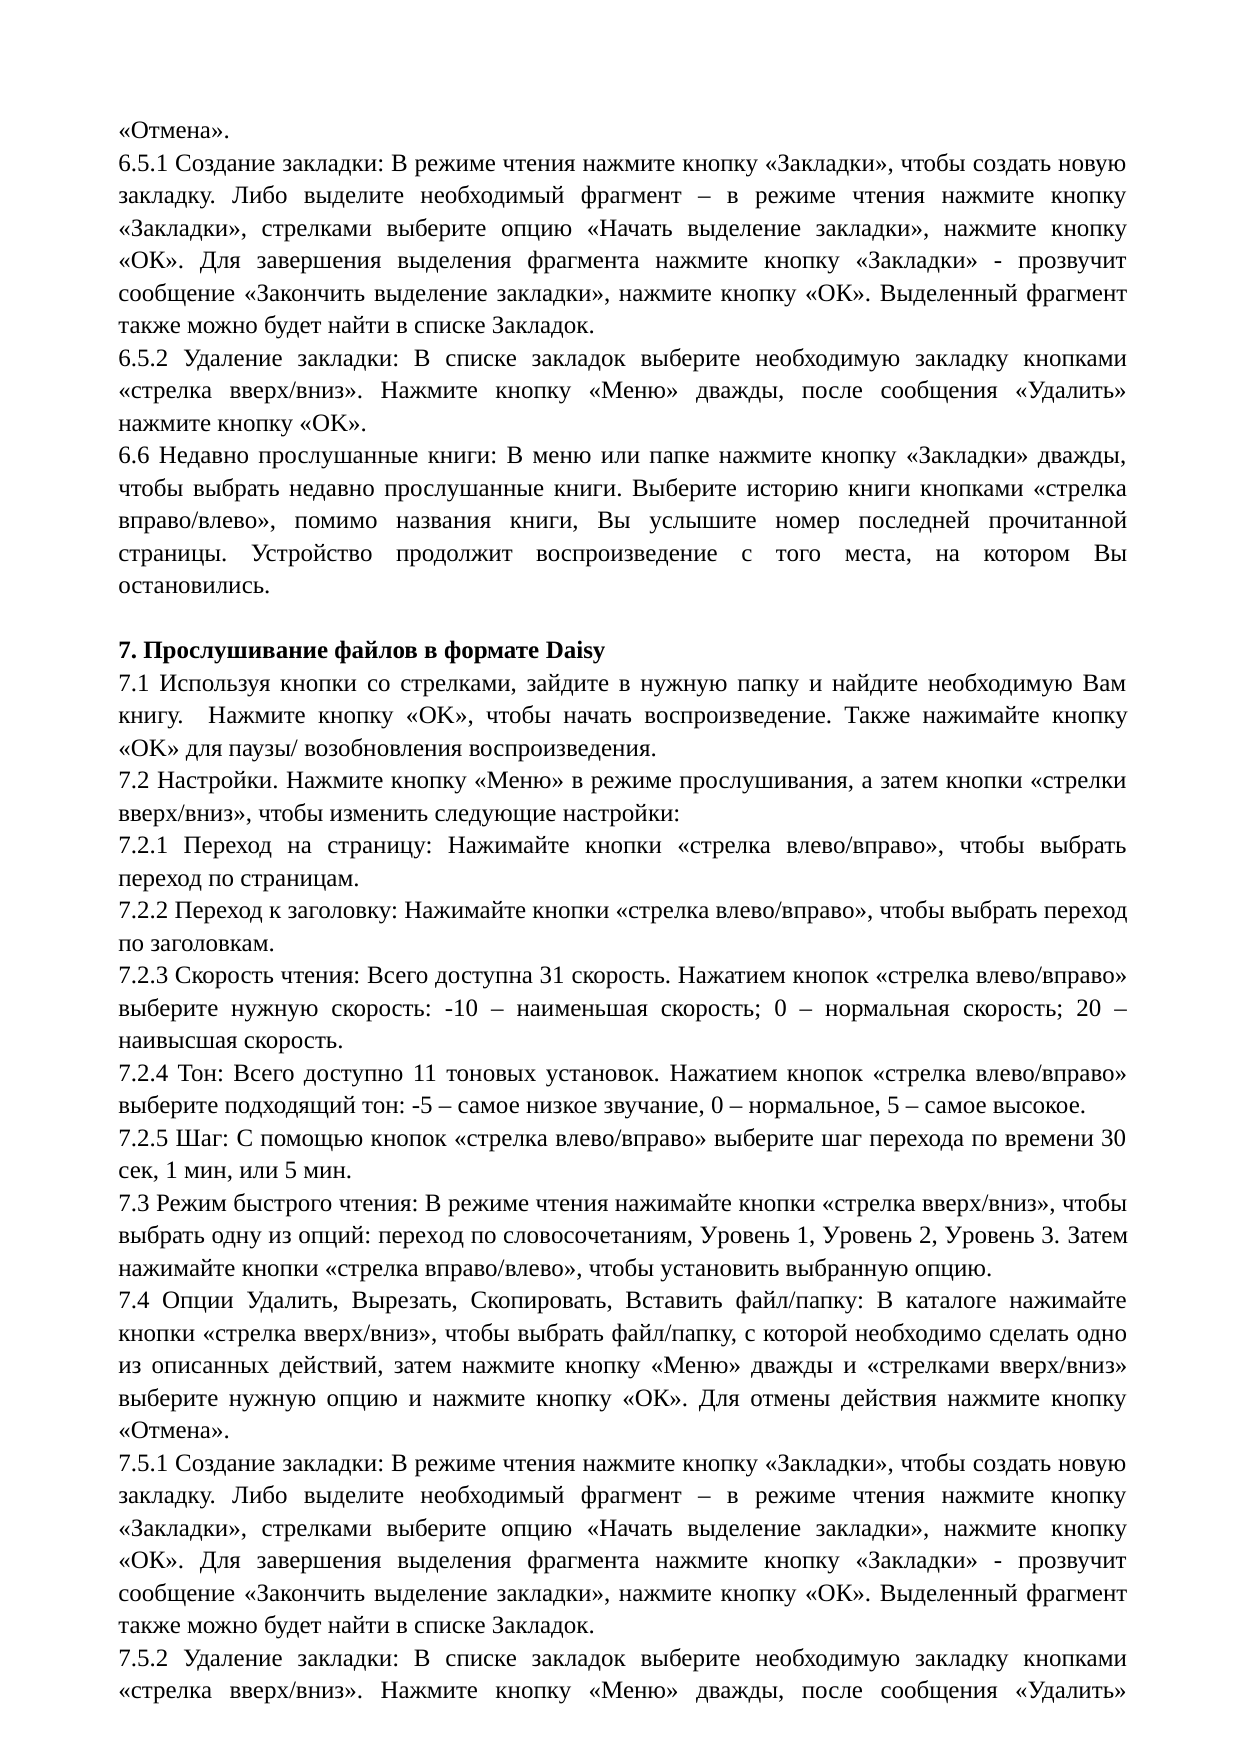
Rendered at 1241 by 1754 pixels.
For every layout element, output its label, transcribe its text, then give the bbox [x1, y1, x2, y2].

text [118, 1641, 1128, 1706]
text 7.2.3 Скорость чтения: Всего доступна 31 скорость. Нажатием кнопок «стрелка влево/вправо» выберите нужную скорость: -10 – наименьшая скорость; 0 – нормальная скорость; 20 – наивысшая скорость. [118, 959, 1128, 1056]
text 7.2.4 Тон: Всего доступно 11 тоновых установок. Нажатием кнопок «стрелка влево/вправо» выберите подходящий тон: -5 – самое низкое звучание, 0 – нормальное, 5 – самое высокое. [118, 1056, 1128, 1121]
text 7. Прослушивание файлов в формате Daisy [118, 634, 1128, 666]
text 7.3 Режим быстрого чтения: В режиме чтения нажимайте кнопки «стрелка вверх/вниз», чтобы выбрать одну из опций: переход по словосочетаниям, Уровень 1, Уровень 2, Уровень 3. Затем нажимайте кнопки «стрелка вправо/влево», чтобы установить выбранную опцию. [118, 1186, 1128, 1284]
text 7.5.1 Создание закладки: В режиме чтения нажмите кнопку «Закладки», чтобы создать новую закладку. Либо выделите необходимый фрагмент – в режиме чтения нажмите кнопку «Закладки», стрелками выберите опцию «Начать выделение закладки», нажмите кнопку «ОК». Для завершения выделения фрагмента нажмите кнопку «Закладки» - прозвучит сообщение «Закончить выделение закладки», нажмите кнопку «ОК». Выделенный фрагмент также можно будет найти в списке Закладок. [118, 1446, 1128, 1641]
text 7.2.5 Шаг: С помощью кнопок «стрелка влево/вправо» выберите шаг перехода по времени 30 сек, 1 мин, или 5 мин. [118, 1121, 1128, 1186]
text 7.2.2 Переход к заголовку: Нажимайте кнопки «стрелка влево/вправо», чтобы выбрать переход по заголовкам. [118, 894, 1128, 959]
text 6.6 Недавно прослушанные книги: В меню или папке нажмите кнопку «Закладки» дважды, чтобы выбрать недавно прослушанные книги. Выберите историю книги кнопками «стрелка вправо/влево», помимо названия книги, Вы услышите номер последней прочитанной страницы. Устройство продолжит воспроизведение с того места, на котором Вы остановились. [118, 439, 1128, 601]
text 7.1 Используя кнопки со стрелками, зайдите в нужную папку и найдите необходимую Вам книгу. Нажмите кнопку «OK», чтобы начать воспроизведение. Также нажимайте кнопку «OK» для паузы/ возобновления воспроизведения. [118, 666, 1128, 764]
text 7.2 Настройки. Нажмите кнопку «Меню» в режиме прослушивания, а затем кнопки «стрелки вверх/вниз», чтобы изменить следующие настройки: [118, 764, 1128, 829]
text 6.5.1 Создание закладки: В режиме чтения нажмите кнопку «Закладки», чтобы создать новую закладку. Либо выделите необходимый фрагмент – в режиме чтения нажмите кнопку «Закладки», стрелками выберите опцию «Начать выделение закладки», нажмите кнопку «ОК». Для завершения выделения фрагмента нажмите кнопку «Закладки» - прозвучит сообщение «Закончить выделение закладки», нажмите кнопку «ОК». Выделенный фрагмент также можно будет найти в списке Закладок. [118, 146, 1128, 341]
text 6.5.2 Удаление закладки: В списке закладок выберите необходимую закладку кнопками «стрелка вверх/вниз». Нажмите кнопку «Меню» дважды, после сообщения «Удалить» нажмите кнопку «OK». [118, 341, 1128, 439]
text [118, 114, 1128, 146]
text 7.4 Опции Удалить, Вырезать, Скопировать, Вставить файл/папку: В каталоге нажимайте кнопки «стрелка вверх/вниз», чтобы выбрать файл/папку, с которой необходимо сделать одно из описанных действий, затем нажмите кнопку «Меню» дважды и «стрелками вверх/вниз» выберите нужную опцию и нажмите кнопку «ОК». Для отмены действия нажмите кнопку «Отмена». [118, 1284, 1128, 1446]
text 7.2.1 Переход на страницу: Нажимайте кнопки «стрелка влево/вправо», чтобы выбрать переход по страницам. [118, 829, 1128, 894]
